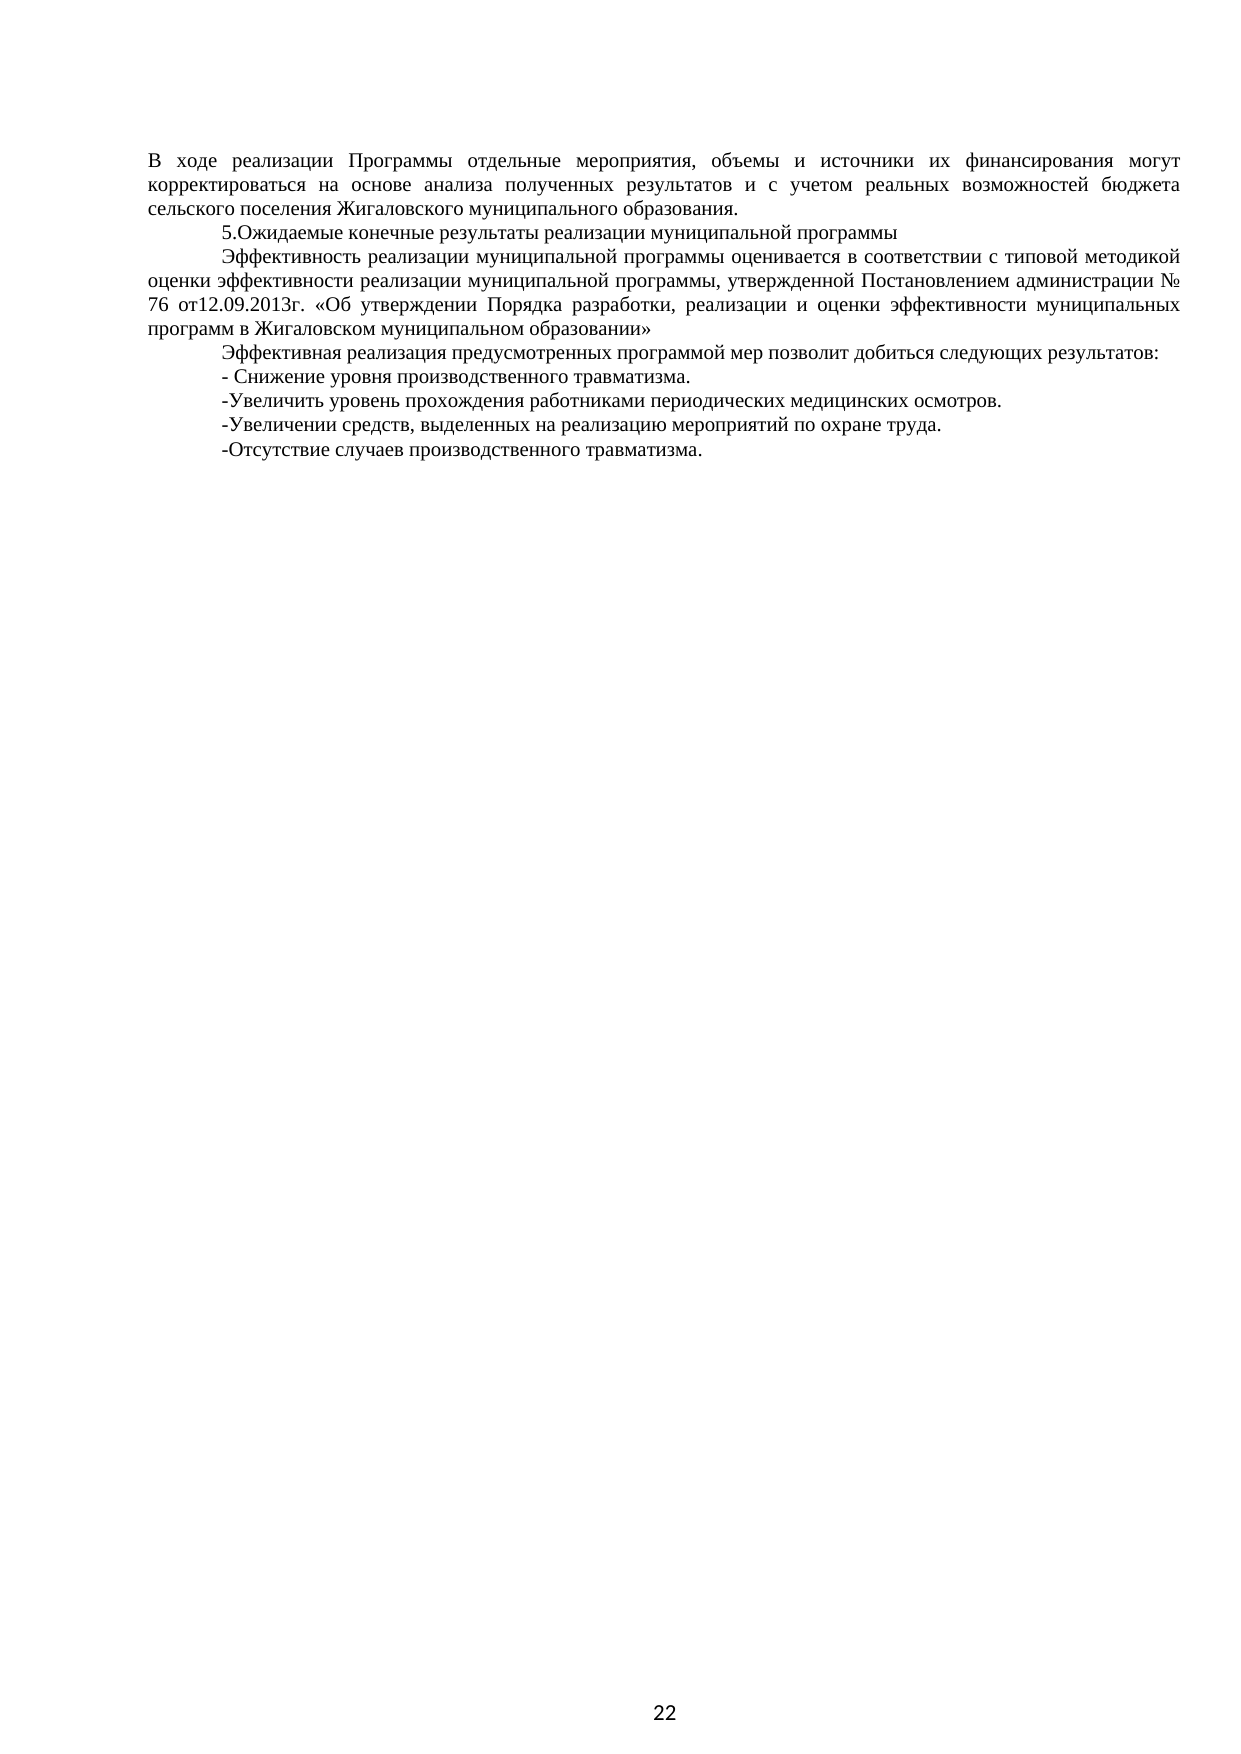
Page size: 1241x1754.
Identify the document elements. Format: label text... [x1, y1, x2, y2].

text - Снижение уровня производственного травматизма. [148, 364, 1181, 388]
text -Увеличить уровень прохождения работниками периодических медицинских осмотров. [148, 388, 1181, 412]
text -Увеличении средств, выделенных на реализацию мероприятий по охране труда. [148, 412, 1181, 436]
text В ходе реализации Программы отдельные мероприятия, объемы и источники их финансирования могут корректироваться на основе анализа полученных результатов и с учетом реальных возможностей бюджета сельского поселения Жигаловского муниципального образования. [148, 148, 1181, 220]
text -Отсутствие случаев производственного травматизма. [148, 436, 1181, 461]
text Эффективная реализация предусмотренных программой мер позволит добиться следующих результатов: [148, 340, 1181, 364]
text 5.Ожидаемые конечные результаты реализации муниципальной программы [148, 220, 1181, 244]
text Эффективность реализации муниципальной программы оценивается в соответствии с типовой методикой оценки эффективности реализации муниципальной программы, утвержденной Постановлением администрации № 76 от12.09.2013г. «Об утверждении Порядка разработки, реализации и оценки эффективности муниципальных программ в Жигаловском муниципальном образовании» [148, 244, 1181, 340]
